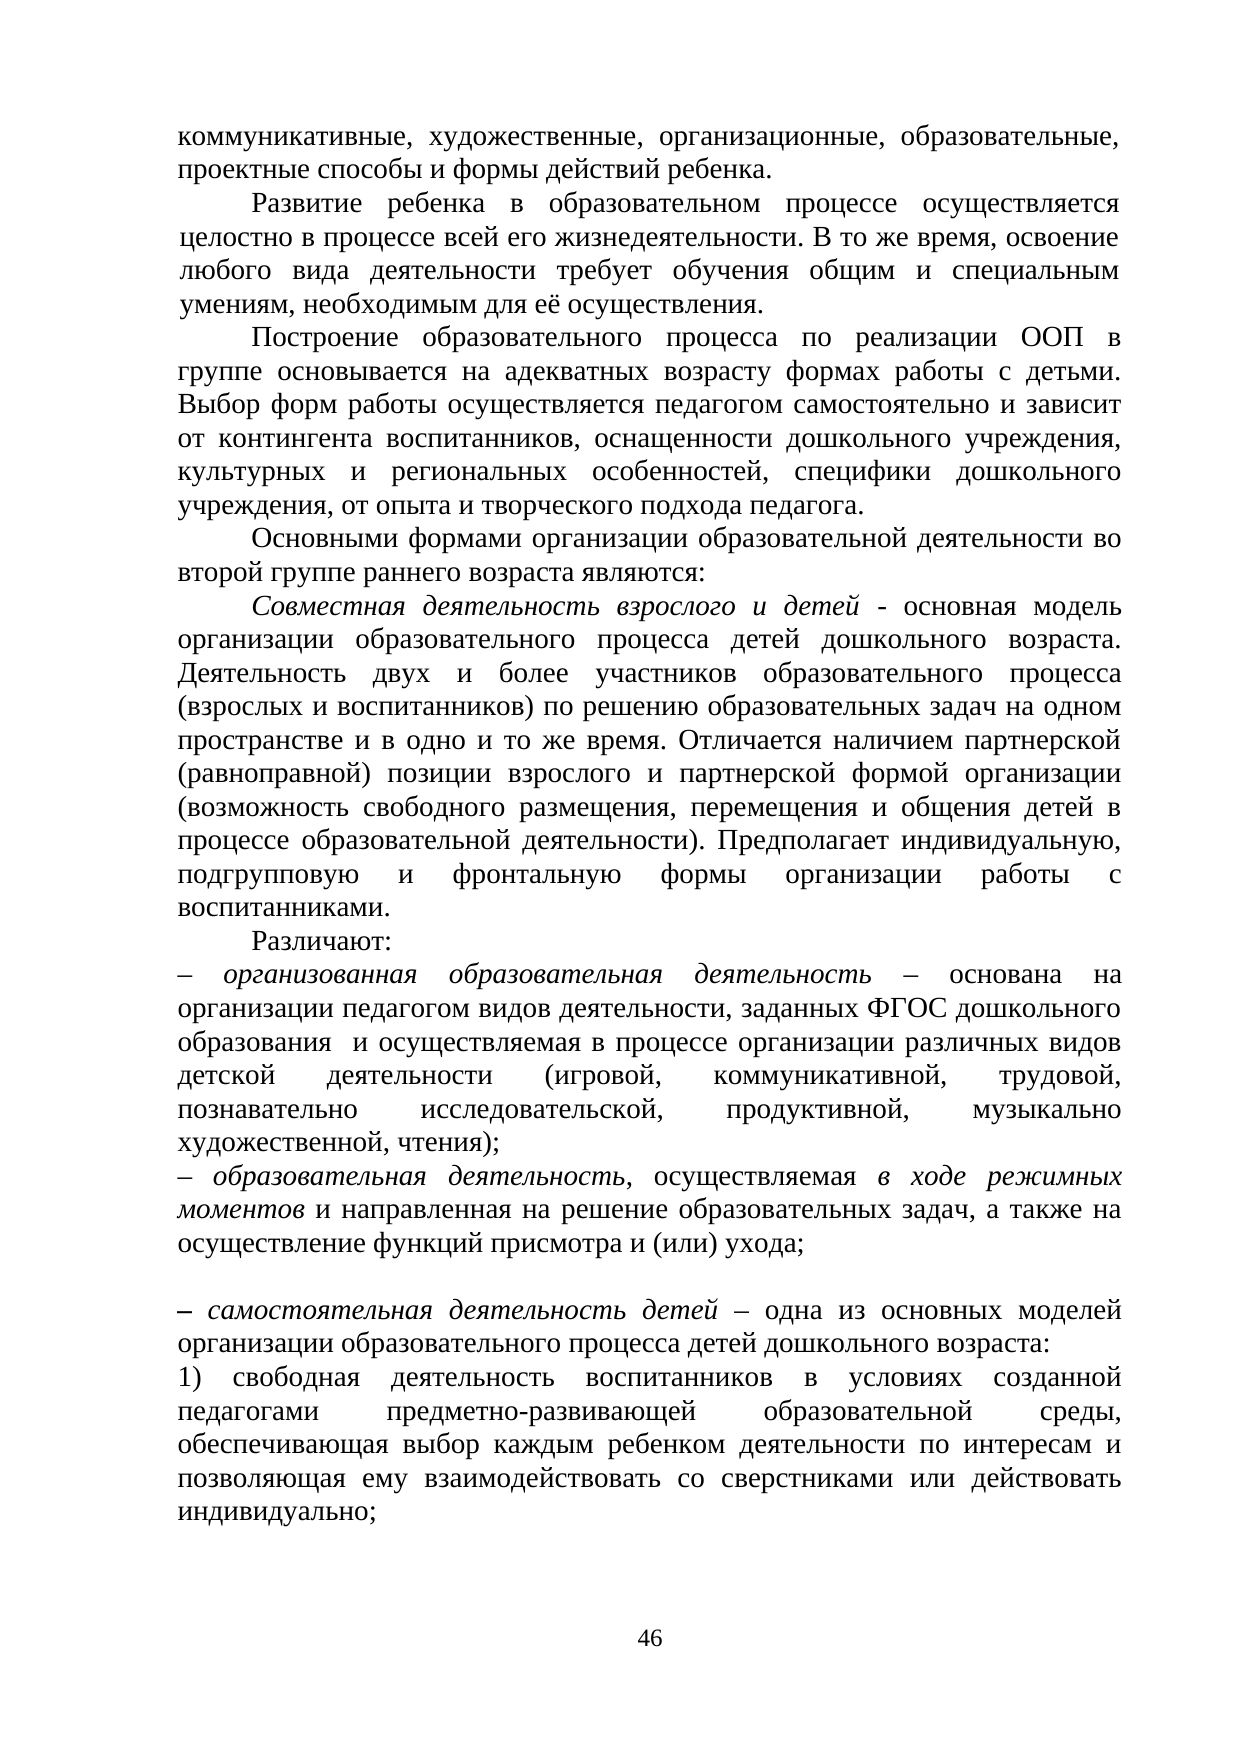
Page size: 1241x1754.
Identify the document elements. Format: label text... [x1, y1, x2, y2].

text Развитие ребенка в образовательном процессе осуществляется целостно в процессе всей его жизнедеятельности. В то же время, освоение любого вида деятельности требует обучения общим и специальным умениям, необходимым для её осуществления. [179, 185, 1120, 319]
text 1) свободная деятельность воспитанников в условиях созданной педагогами предметно-развивающей образовательной среды, обеспечивающая выбор каждым ребенком деятельности по интересам и позволяющая ему взаимодействовать со сверстниками или действовать индивидуально; [177, 1359, 1122, 1527]
text Построение образовательного процесса по реализации ООП в группе основывается на адекватных возрасту формах работы с детьми. Выбор форм работы осуществляется педагогом самостоятельно и зависит от контингента воспитанников, оснащенности дошкольного учреждения, культурных и региональных особенностей, специфики дошкольного учреждения, от опыта и творческого подхода педагога. [177, 319, 1122, 521]
text Различают: [177, 923, 1122, 957]
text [177, 118, 1120, 185]
text – образовательная деятельность, осуществляемая в ходе режимных моментов и направленная на решение образовательных задач, а также на осуществление функций присмотра и (или) ухода; [177, 1158, 1122, 1258]
text – самостоятельная деятельность детей – одна из основных моделей организации образовательного процесса детей дошкольного возраста: [177, 1292, 1122, 1359]
text Основными формами организации образовательной деятельности во второй группе раннего возраста являются: [177, 521, 1122, 588]
text – организованная образовательная деятельность – основана на организации педагогом видов деятельности, заданных ФГОС дошкольного образования и осуществляемая в процессе организации различных видов детской деятельности (игровой, коммуникативной, трудовой, познавательно исследовательской, продуктивной, музыкально художественной, чтения); [177, 957, 1122, 1158]
text Совместная деятельность взрослого и детей - основная модель организации образовательного процесса детей дошкольного возраста. Деятельность двух и более участников образовательного процесса (взрослых и воспитанников) по решению образовательных задач на одном пространстве и в одно и то же время. Отличается наличием партнерской (равноправной) позиции взрослого и партнерской формой организации (возможность свободного размещения, перемещения и общения детей в процессе образовательной деятельности). Предполагает индивидуальную, подгрупповую и фронтальную формы организации работы с воспитанниками. [177, 588, 1122, 923]
